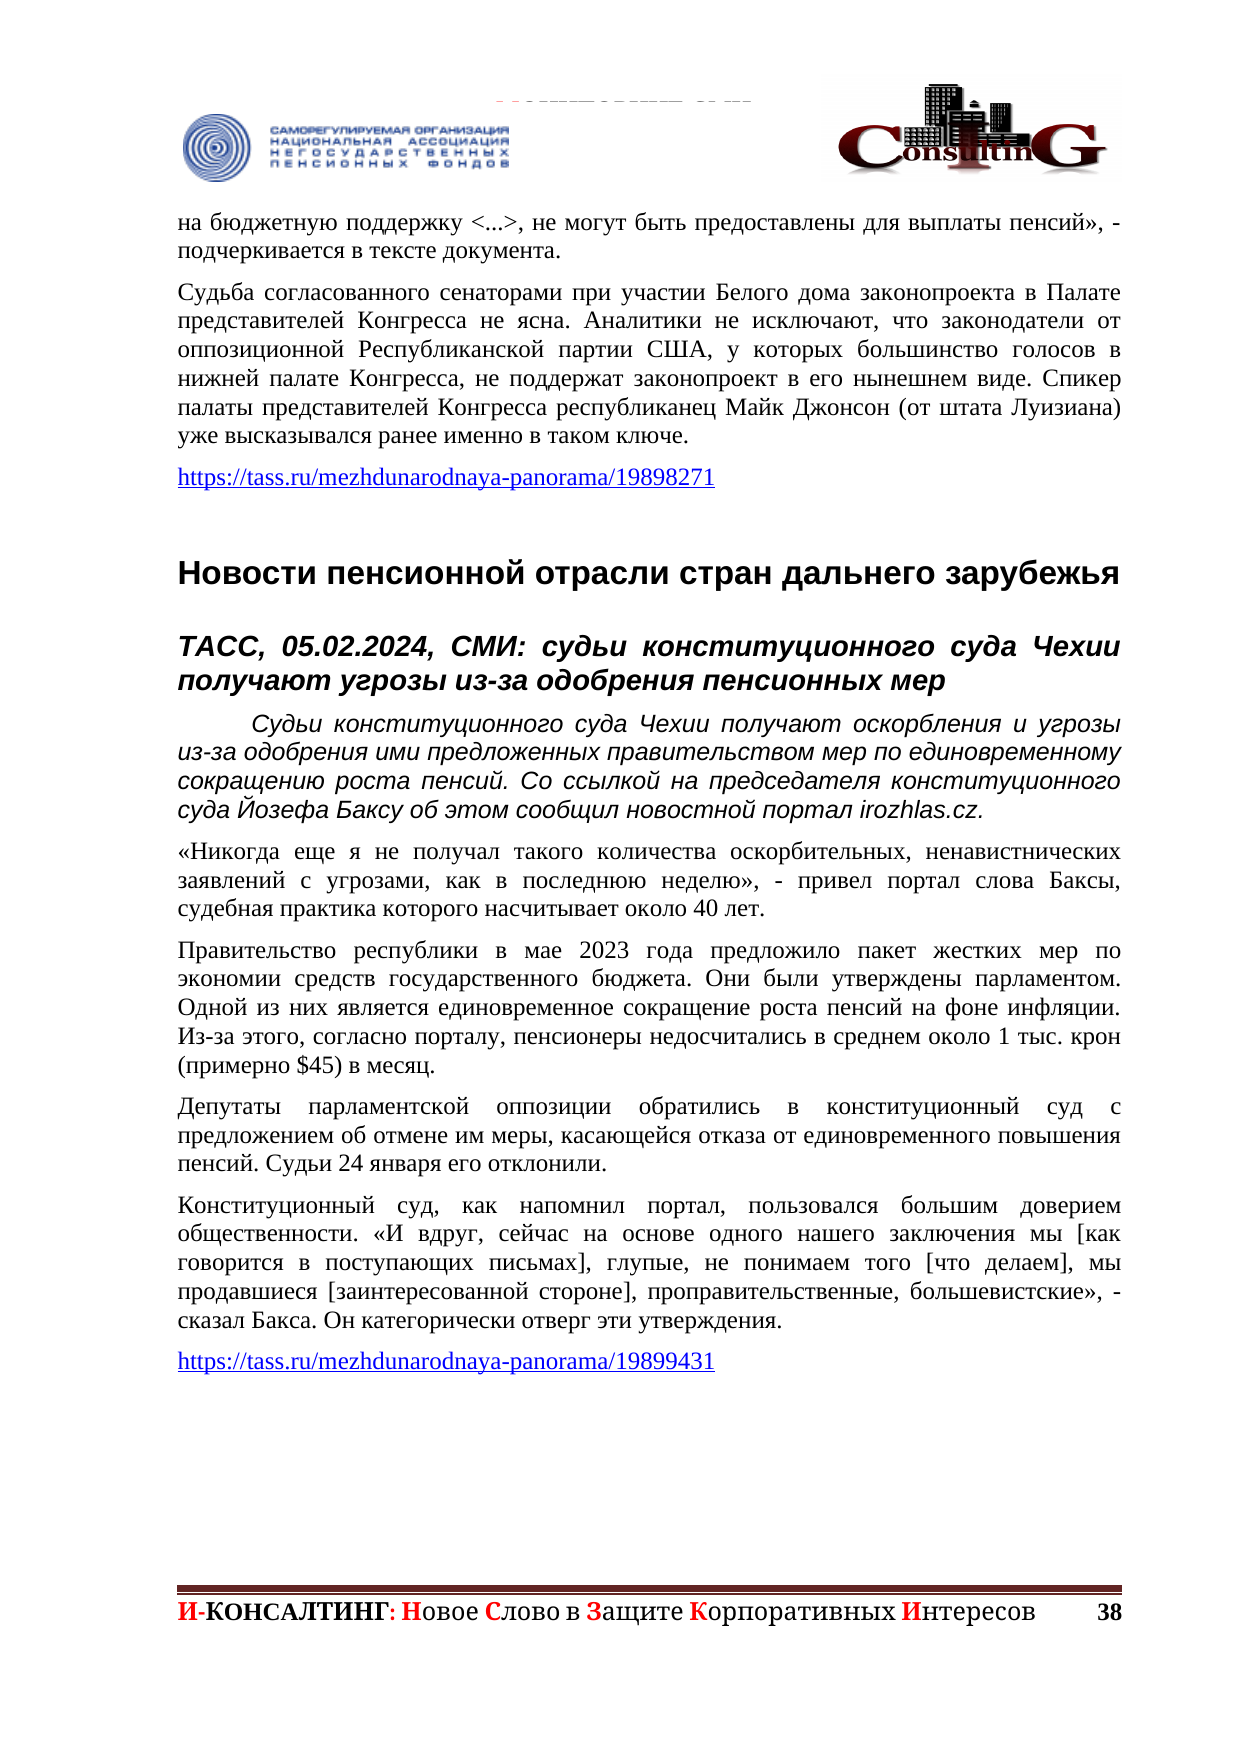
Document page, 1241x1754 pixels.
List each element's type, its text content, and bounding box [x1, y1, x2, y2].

picture [821, 73, 1122, 182]
text https://tass.ru/mezhdunarodnaya-panorama/19899431 [177, 1346, 1122, 1375]
text https://tass.ru/mezhdunarodnaya-panorama/19898271 [177, 462, 1122, 491]
text Правительство республики в мае 2023 года предложило пакет жестких мер по экономии средств государственного бюджета. Они были утверждены парламентом. Одной из них является единовременное сокращение роста пенсий на фоне инфляции. Из-за этого, согласно порталу, пенсионеры недосчитались в среднем около 1 тыс. крон (примерно $45) в месяц. [177, 935, 1122, 1078]
text Конституционный суд, как напомнил портал, пользовался большим доверием общественности. «И вдруг, сейчас на основе одного нашего заключения мы [как говорится в поступающих письмах], глупые, не понимаем того [что делаем], мы продавшиеся [заинтересованной стороне], проправительственные, большевистские», - сказал Бакса. Он категорически отверг эти утверждения. [177, 1190, 1122, 1333]
text Судьба согласованного сенаторами при участии Белого дома законопроекта в Палате представителей Конгресса не ясна. Аналитики не исключают, что законодатели от оппозиционной Республиканской партии США, у которых большинство голосов в нижней палате Конгресса, не поддержат законопроект в его нынешнем виде. Спикер палаты представителей Конгресса республиканец Майк Джонсон (от штата Луизиана) уже высказывался ранее именно в таком ключе. [177, 277, 1122, 449]
subtitle ТАСС, 05.02.2024, СМИ: судьи конституционного суда Чехии получают угрозы из-за одобрения пенсионных мер [177, 629, 1122, 696]
text «Никогда еще я не получал такого количества оскорбительных, ненавистнических заявлений с угрозами, как в последнюю неделю», - привел портал слова Баксы, судебная практика которого насчитывает около 40 лет. [177, 836, 1122, 922]
subtitle Новости пенсионной отрасли стран дальнего зарубежья [177, 553, 1122, 591]
subtitle Судьи конституционного суда Чехии получают оскорбления и угрозы из-за одобрения ими предложенных правительством мер по единовременному сокращению роста пенсий. Со ссылкой на председателя конституционного суда Йозефа Баксу об этом сообщил новостной портал irozhlas.cz. [177, 708, 1122, 823]
text Депутаты парламентской оппозиции обратились в конституционный суд с предложением об отмене им меры, касающейся отказа от единовременного повышения пенсий. Судьи 24 января его отклонили. [177, 1091, 1122, 1177]
picture [183, 114, 509, 182]
